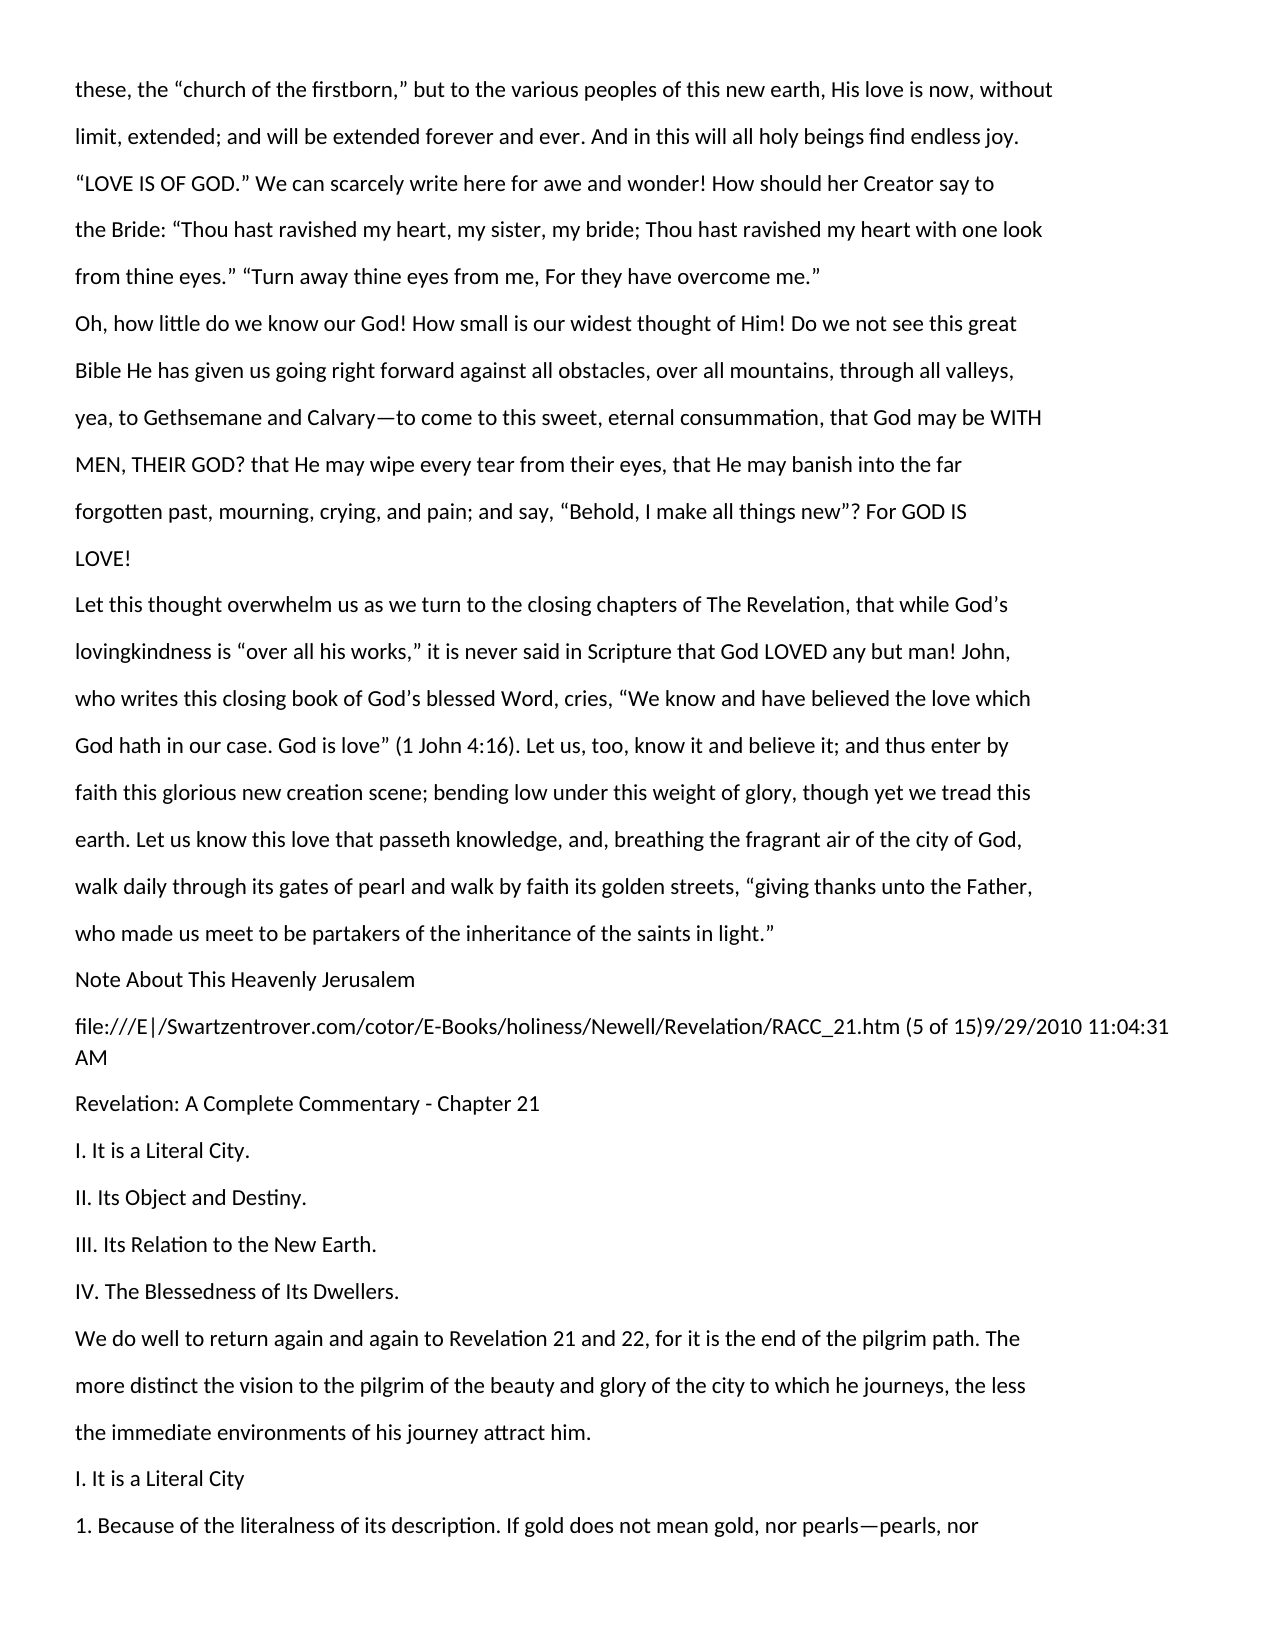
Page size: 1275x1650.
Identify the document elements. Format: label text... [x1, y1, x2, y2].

text Oh, how little do we know our God! How small is our widest thought of Him! Do we not see this great [75, 309, 1200, 337]
text the immediate environments of his journey attract him. [75, 1418, 1200, 1446]
text lovingkindness is “over all his works,” it is never said in Scripture that God LOVED any but man! John, [75, 637, 1200, 666]
text God hath in our case. God is love” (1 John 4:16). Let us, too, know it and believe it; and thus enter by [75, 731, 1200, 759]
text LOVE! [75, 544, 1200, 572]
text I. It is a Literal City [75, 1464, 1200, 1493]
text file:///E|/Swartzentrover.com/cotor/E-Books/holiness/Newell/Revelation/RACC_21.htm (5 of 15)9/29/2010 11:04:31 AM [75, 1012, 1200, 1071]
text who made us meet to be partakers of the inheritance of the saints in light.” [75, 919, 1200, 947]
text limit, extended; and will be extended forever and ever. And in this will all holy beings find endless joy. [75, 122, 1200, 150]
text We do well to return again and again to Revelation 21 and 22, for it is the end of the pilgrim path. The [75, 1324, 1200, 1352]
text 1. Because of the literalness of its description. If gold does not mean gold, nor pearls—pearls, nor [75, 1511, 1200, 1539]
text “LOVE IS OF GOD.” We can scarcely write here for awe and wonder! How should her Creator say to [75, 169, 1200, 197]
text Bible He has given us going right forward against all obstacles, over all mountains, through all valleys, [75, 356, 1200, 384]
text forgotten past, mourning, crying, and pain; and say, “Behold, I make all things new”? For GOD IS [75, 497, 1200, 525]
text faith this glorious new creation scene; bending low under this weight of glory, though yet we tread this [75, 778, 1200, 806]
text IV. The Blessedness of Its Dwellers. [75, 1277, 1200, 1305]
text Revelation: A Complete Commentary - Chapter 21 [75, 1089, 1200, 1118]
text Let this thought overwhelm us as we turn to the closing chapters of The Revelation, that while God’s [75, 591, 1200, 619]
text I. It is a Literal City. [75, 1136, 1200, 1164]
text the Bride: “Thou hast ravished my heart, my sister, my bride; Thou hast ravished my heart with one look [75, 216, 1200, 244]
text walk daily through its gates of pearl and walk by faith its golden streets, “giving thanks unto the Father, [75, 872, 1200, 900]
text more distinct the vision to the pilgrim of the beauty and glory of the city to which he journeys, the less [75, 1371, 1200, 1399]
text these, the “church of the firstborn,” but to the various peoples of this new earth, His love is now, without [75, 75, 1200, 103]
text MEN, THEIR GOD? that He may wipe every tear from their eyes, that He may banish into the far [75, 450, 1200, 478]
text II. Its Object and Destiny. [75, 1183, 1200, 1211]
text III. Its Relation to the New Earth. [75, 1230, 1200, 1258]
text earth. Let us know this love that passeth knowledge, and, breathing the fragrant air of the city of God, [75, 825, 1200, 853]
text yea, to Gethsemane and Calvary—to come to this sweet, eternal consummation, that God may be WITH [75, 403, 1200, 431]
text Note About This Heavenly Jerusalem [75, 966, 1200, 994]
text who writes this closing book of God’s blessed Word, cries, “We know and have believed the love which [75, 684, 1200, 712]
text from thine eyes.” “Turn away thine eyes from me, For they have overcome me.” [75, 262, 1200, 291]
